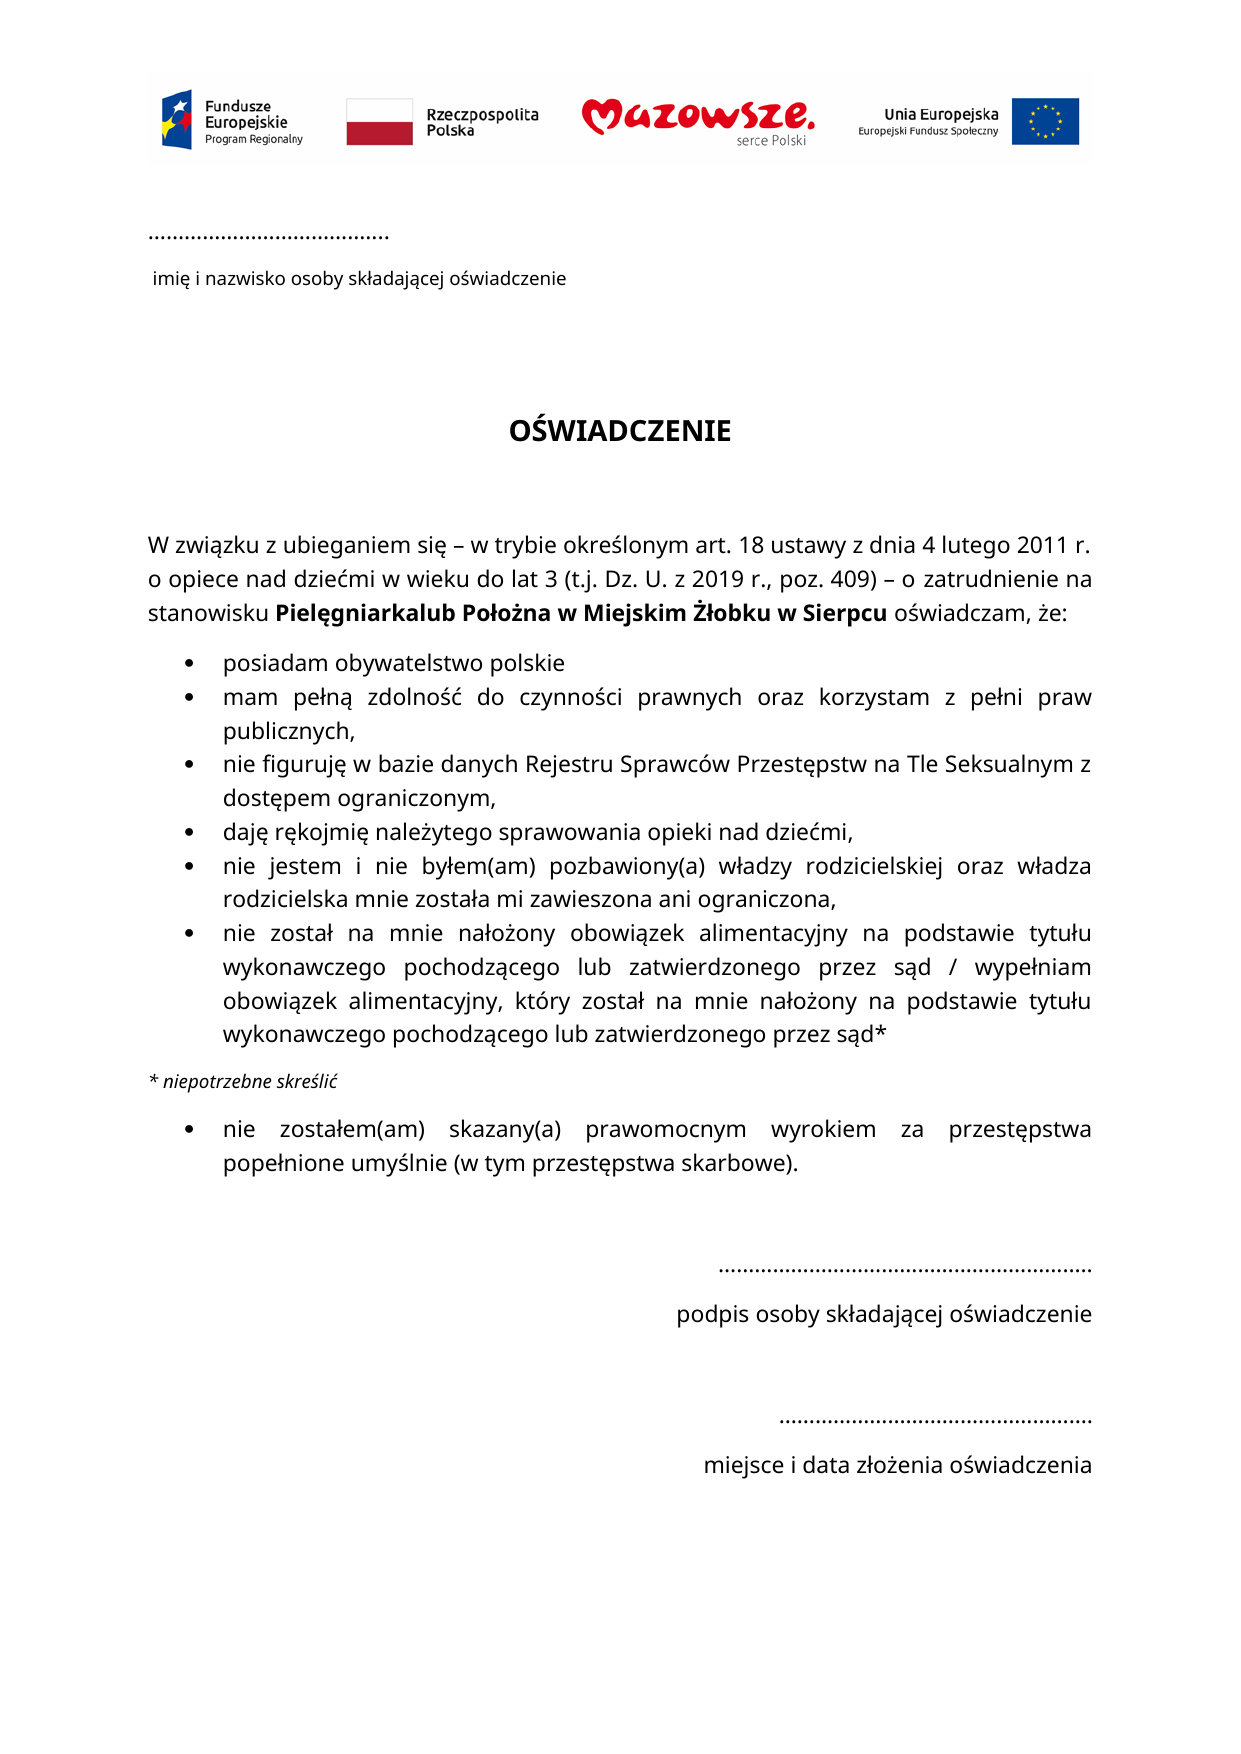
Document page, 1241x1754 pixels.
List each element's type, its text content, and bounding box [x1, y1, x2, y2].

text W związku z ubieganiem się – w trybie określonym art. 18 ustawy z dnia 4 lutego 2011 r. o opiece nad dziećmi w wieku do lat 3 (t.j. Dz. U. z 2019 r., poz. 409) – o zatrudnienie na stanowisku Pielęgniarkalub Położna w Miejskim Żłobku w Sierpcu oświadczam, że: [148, 529, 1093, 628]
list nie zostałem(am) skazany(a) prawomocnym wyrokiem za przestępstwa popełnione umyślnie (w tym przestępstwa skarbowe). [185, 1113, 1093, 1178]
list nie figuruję w bazie danych Rejestru Sprawców Przestępstw na Tle Seksualnym z dostępem ograniczonym, [185, 748, 1093, 813]
text * niepotrzebne skreślić [148, 1069, 1093, 1094]
list mam pełną zdolność do czynności prawnych oraz korzystam z pełni praw publicznych, [185, 681, 1093, 746]
list nie został na mnie nałożony obowiązek alimentacyjny na podstawie tytułu wykonawczego pochodzącego lub zatwierdzonego przez sąd / wypełniam obowiązek alimentacyjny, który został na mnie nałożony na podstawie tytułu wykonawczego pochodzącego lub zatwierdzonego przez sąd* [185, 917, 1093, 1050]
text podpis osoby składającej oświadczenie [148, 1298, 1093, 1329]
text OŚWIADCZENIE [148, 410, 1093, 450]
list nie jestem i nie byłem(am) pozbawiony(a) władzy rodzicielskiej oraz władza rodzicielska mnie została mi zawieszona ani ograniczona, [185, 850, 1093, 915]
text miejsce i data złożenia oświadczenia [148, 1449, 1093, 1481]
list posiadam obywatelstwo polskie [185, 647, 1093, 678]
text …………………………………………………….. [148, 1248, 1093, 1279]
picture [147, 73, 1093, 165]
text imię i nazwisko osoby składającej oświadczenie [148, 265, 1093, 291]
text ……………………………………………. [148, 1399, 1093, 1430]
text ……………………………….... [148, 215, 1093, 246]
list daję rękojmię należytego sprawowania opieki nad dziećmi, [185, 816, 1093, 847]
